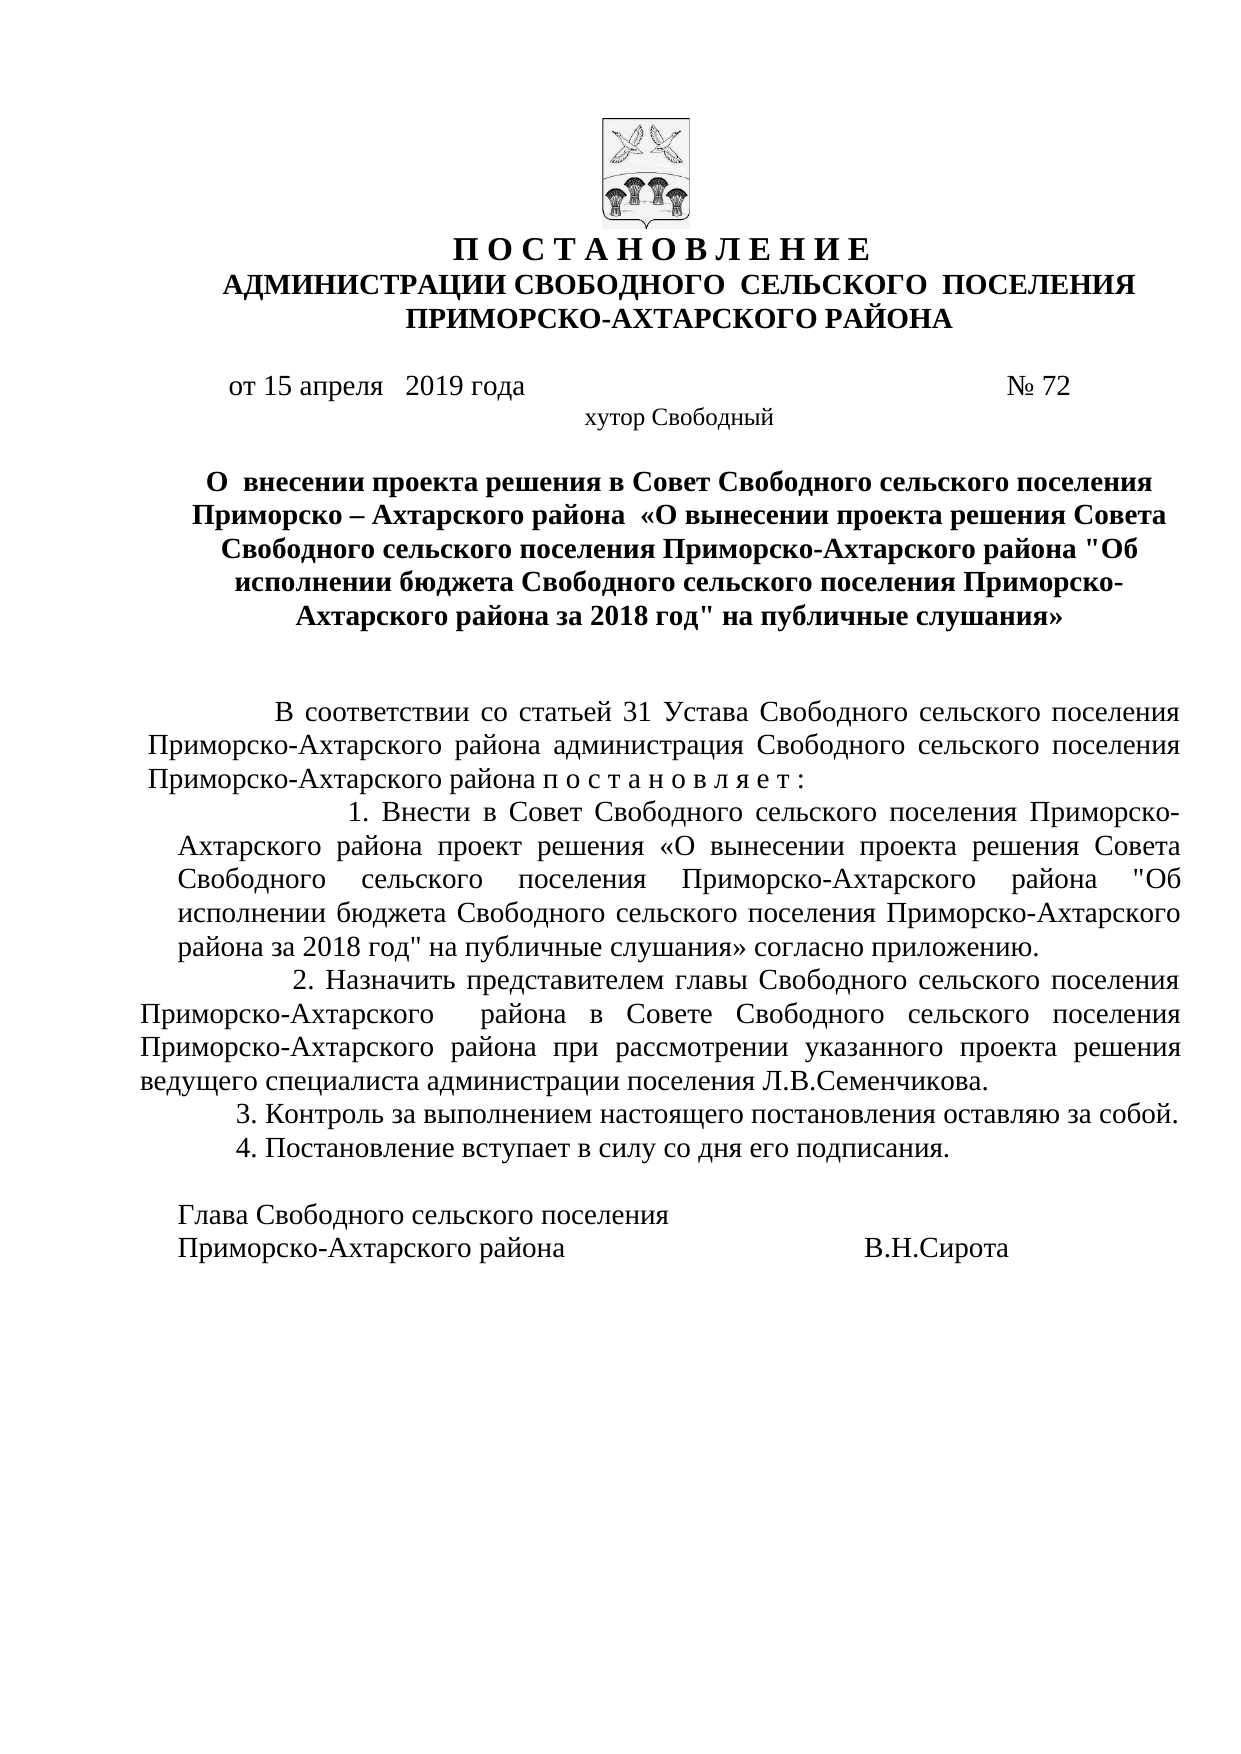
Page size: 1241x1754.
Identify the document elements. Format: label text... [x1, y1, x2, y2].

text В соответствии со статьей 31 Устава Свободного сельского поселения Приморско-Ахтарского района администрация Свободного сельского поселения Приморско-Ахтарского района п о с т а н о в л я е т : [148, 694, 1181, 794]
text от 15 апреля 2019 года № 72 [177, 368, 1181, 402]
title П О С Т А Н О В Л Е Н И Е [177, 229, 1181, 267]
text Приморско-Ахтарского района В.Н.Сирота [177, 1231, 1181, 1264]
text 2. Назначить представителем главы Свободного сельского поселения Приморско-Ахтарского района в Совете Свободного сельского поселения Приморско-Ахтарского района при рассмотрении указанного проекта решения ведущего специалиста администрации поселения Л.В.Семенчикова. [140, 962, 1182, 1096]
text Глава Свободного сельского поселения [177, 1197, 1181, 1231]
text 1. Внести в Совет Свободного сельского поселения Приморско-Ахтарского района проект решения «О вынесении проекта решения Совета Свободного сельского поселения Приморско-Ахтарского района "Об исполнении бюджета Свободного сельского поселения Приморско-Ахтарского района за 2018 год" на публичные слушания» согласно приложению. [177, 794, 1181, 962]
text АДМИНИСТРАЦИИ СВОБОДНОГО СЕЛЬСКОГО ПОСЕЛЕНИЯ ПРИМОРСКО-АХТАРСКОГО РАЙОНА [177, 267, 1181, 334]
text хутор Свободный [177, 402, 1181, 430]
text 3. Контроль за выполнением настоящего постановления оставляю за собой. [177, 1096, 1181, 1130]
text 4. Постановление вступает в силу со дня его подписания. [177, 1130, 1181, 1163]
text О внесении проекта решения в Совет Свободного сельского поселения Приморско – Ахтарского района «О вынесении проекта решения Совета Свободного сельского поселения Приморско-Ахтарского района "Об исполнении бюджета Свободного сельского поселения Приморско-Ахтарского района за 2018 год" на публичные слушания» [177, 464, 1181, 632]
